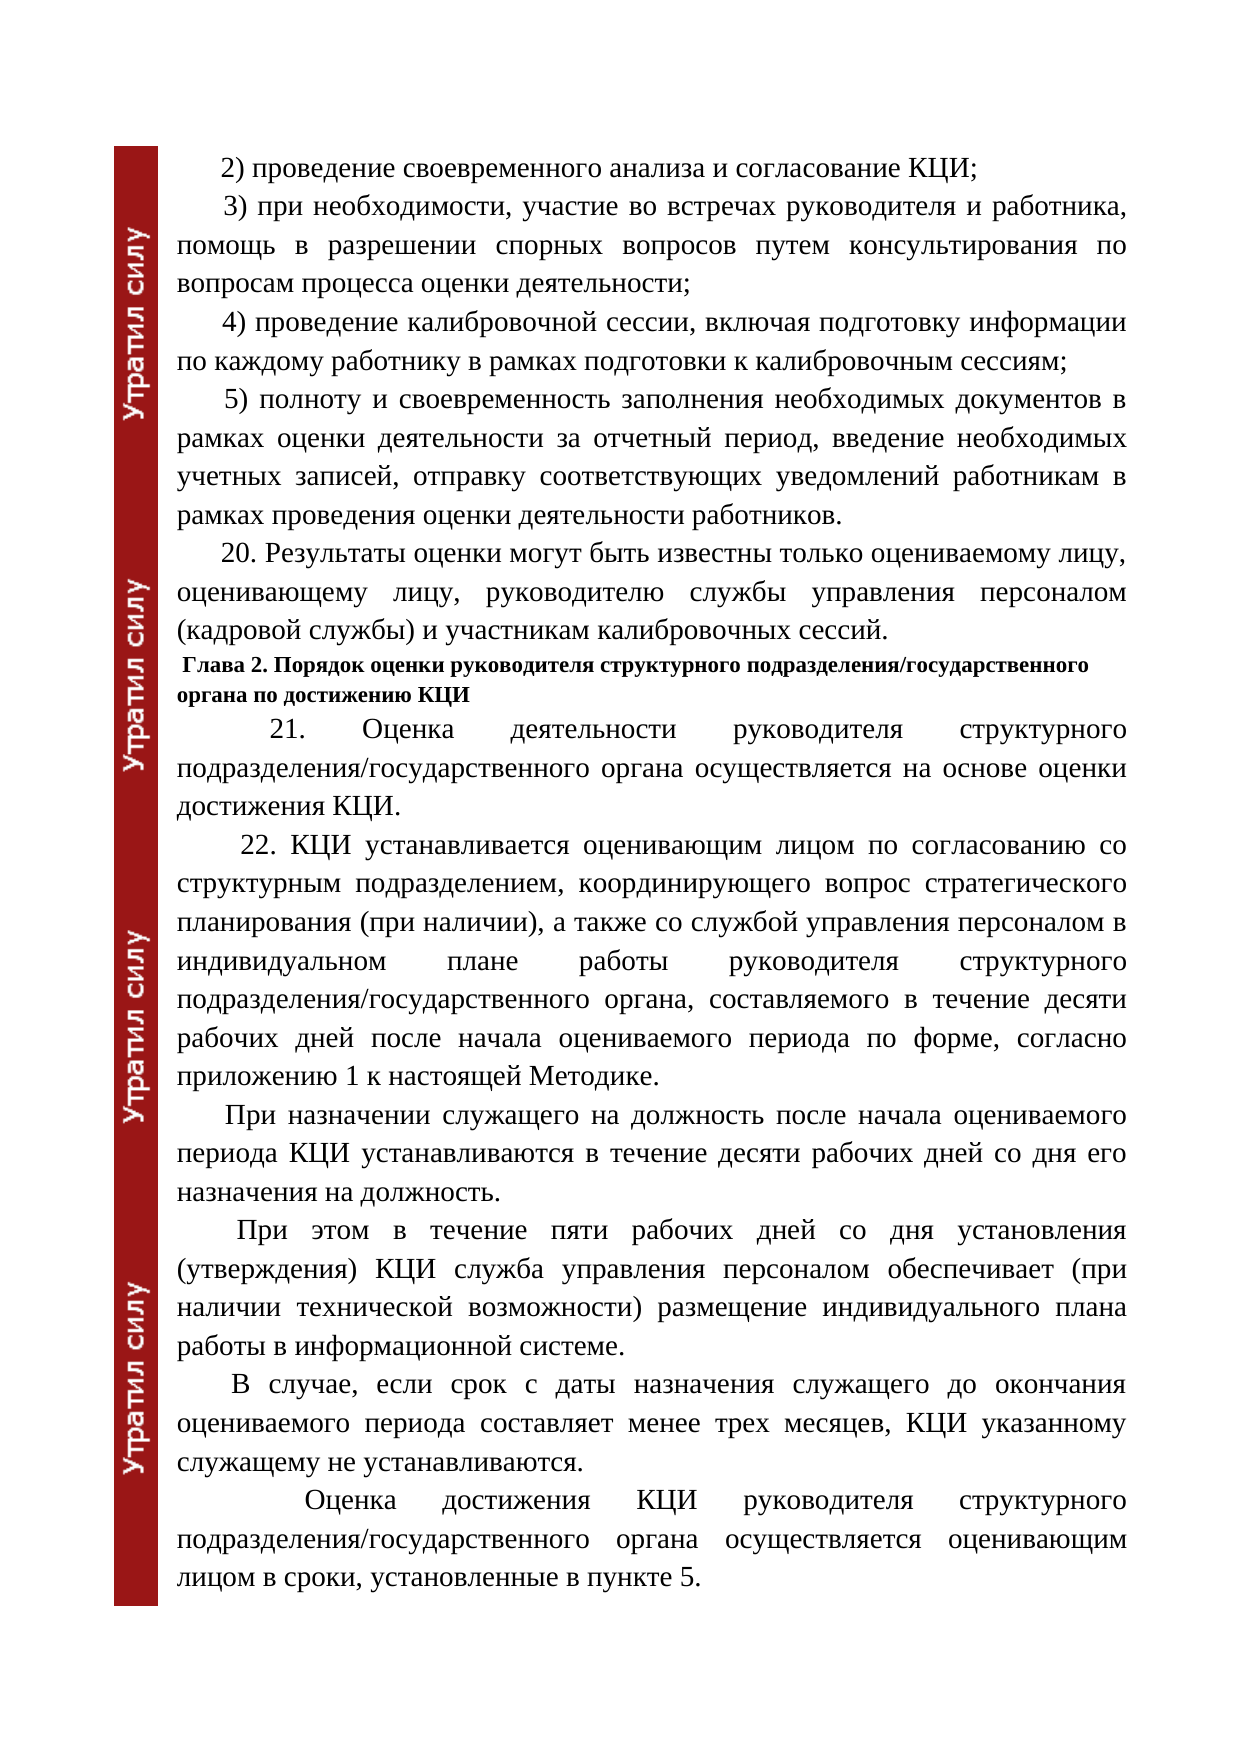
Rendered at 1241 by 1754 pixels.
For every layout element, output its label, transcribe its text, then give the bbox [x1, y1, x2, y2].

picture [114, 1207, 158, 1212]
picture [114, 299, 158, 304]
text 3) при необходимости, участие во встречах руководителя и работника, помощь в разрешении спорных вопросов путем консультирования по вопросам процесса оценки деятельности; [112, 188, 1128, 299]
text При назначении служащего на должность после начала оцениваемого периода КЦИ устанавливаются в течение десяти рабочих дней со дня его назначения на должность. [112, 1097, 1128, 1207]
picture [114, 376, 158, 381]
picture [114, 1362, 158, 1367]
picture [114, 822, 158, 827]
text Глава 2. Порядок оценки руководителя структурного подразделения/государственного органа по достижению КЦИ [112, 651, 1128, 708]
text 22. КЦИ устанавливается оценивающим лицом по согласованию со структурным подразделением, координирующего вопрос стратегического планирования (при наличии), а также со службой управления персоналом в индивидуальном плане работы руководителя структурного подразделения/государственного органа, составляемого в течение десяти рабочих дней после начала оцениваемого периода по форме, согласно приложению 1 к настоящей Методике. [112, 827, 1128, 1092]
picture [114, 530, 158, 535]
picture [114, 183, 158, 188]
picture [114, 1092, 158, 1097]
text В случае, если срок с даты назначения служащего до окончания оцениваемого периода составляет менее трех месяцев, КЦИ указанному служащему не устанавливаются. [112, 1367, 1128, 1477]
picture [114, 146, 158, 150]
picture [114, 646, 158, 651]
text 20. Результаты оценки могут быть известны только оцениваемому лицу, оценивающему лицу, руководителю службы управления персоналом (кадровой службы) и участникам калибровочных сессий. [112, 535, 1128, 646]
text 2) проведение своевременного анализа и согласование КЦИ; [112, 150, 1128, 183]
text 4) проведение калибровочной сессии, включая подготовку информации по каждому работнику в рамках подготовки к калибровочным сессиям; [112, 304, 1128, 376]
text 21. Оценка деятельности руководителя структурного подразделения/государственного органа осуществляется на основе оценки достижения КЦИ. [112, 711, 1128, 822]
text Оценка достижения КЦИ руководителя структурного подразделения/государственного органа осуществляется оценивающим лицом в сроки, установленные в пункте 5. [112, 1482, 1128, 1593]
picture [114, 1477, 158, 1482]
text 5) полноту и своевременность заполнения необходимых документов в рамках оценки деятельности за отчетный период, введение необходимых учетных записей, отправку соответствующих уведомлений работникам в рамках проведения оценки деятельности работников. [112, 381, 1128, 530]
text При этом в течение пяти рабочих дней со дня установления (утверждения) КЦИ служба управления персоналом обеспечивает (при наличии технической возможности) размещение индивидуального плана работы в информационной системе. [112, 1212, 1128, 1362]
picture [114, 1593, 158, 1606]
